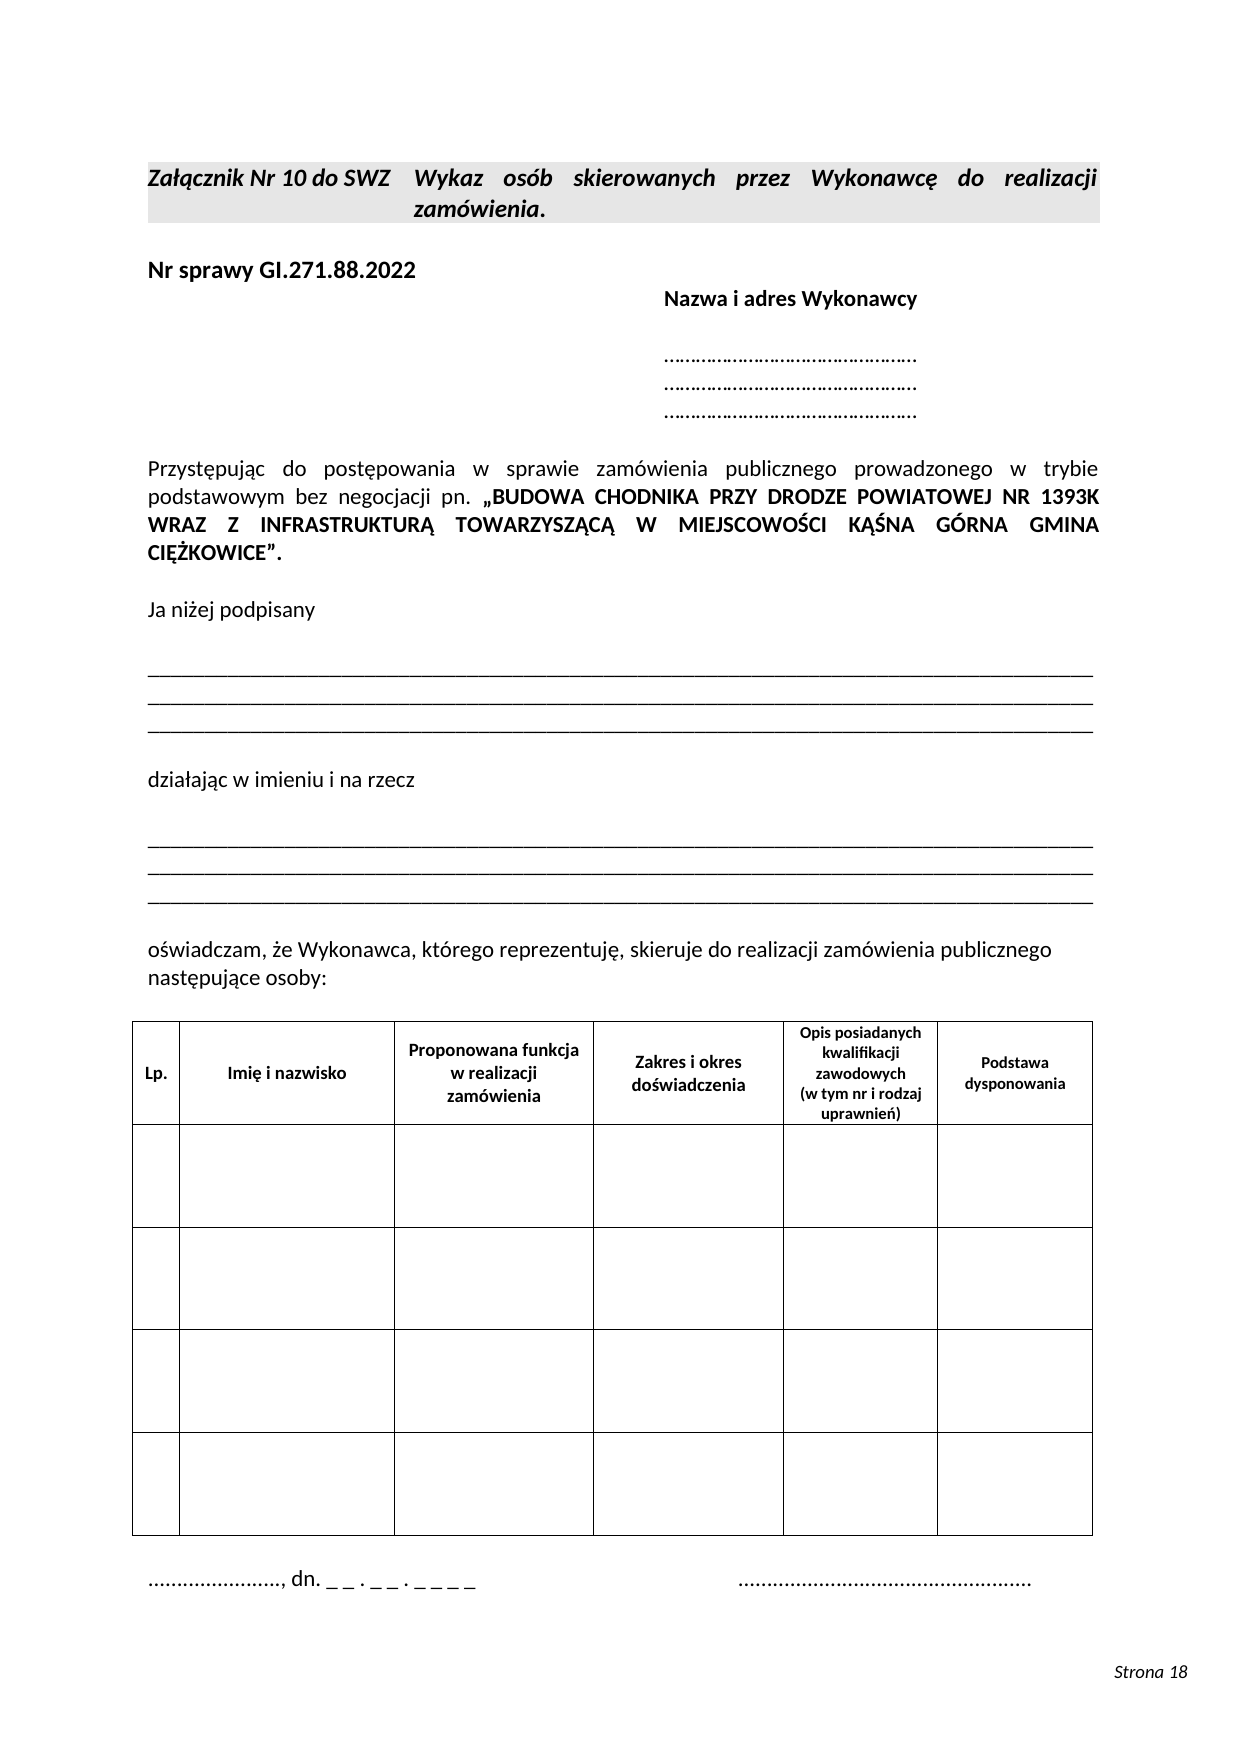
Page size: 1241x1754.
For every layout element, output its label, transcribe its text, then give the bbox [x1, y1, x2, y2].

table_cell [594, 1125, 783, 1227]
table_header Lp. [133, 1022, 179, 1124]
table_cell [784, 1433, 937, 1535]
table_cell [180, 1125, 394, 1227]
table_cell [180, 1330, 394, 1432]
table_cell [133, 1228, 179, 1329]
table_cell [594, 1330, 783, 1432]
text ......................., dn. _ _ . _ _ . _ _ _ _ ................................................... [148, 1564, 1204, 1592]
table_cell [594, 1228, 783, 1329]
text _________________________________________________________________________________________________________________________________________________________________________________________________________________________________________________________ [148, 823, 1100, 907]
table_cell [180, 1433, 394, 1535]
text ………………………………………… [664, 341, 1100, 368]
table_cell [395, 1330, 593, 1432]
table_cell [133, 1125, 179, 1227]
text oświadczam, że Wykonawca, którego reprezentuję, skieruje do realizacji zamówienia publicznego następujące osoby: [148, 935, 1100, 991]
text Nr sprawy GI.271.88.2022 [148, 254, 1100, 284]
table_header Podstawa dysponowania [938, 1022, 1092, 1124]
table_cell [180, 1228, 394, 1329]
table_header Opis posiadanych kwalifikacji zawodowych (w tym nr i rodzaj uprawnień) [784, 1022, 937, 1124]
table_cell [938, 1433, 1092, 1535]
table_cell [784, 1228, 937, 1329]
subtitle Załącznik Nr 10 do SWZ Wykaz osób skierowanych przez Wykonawcę do realizacji zamówienia. [148, 162, 1100, 223]
text ………………………………………… [664, 397, 1100, 424]
table_header Zakres i okres doświadczenia [594, 1022, 783, 1124]
text działając w imieniu i na rzecz [148, 765, 1100, 793]
text ………………………………………… [664, 368, 1100, 397]
text Nazwa i adres Wykonawcy [148, 284, 1100, 312]
table_cell [938, 1125, 1092, 1227]
table_cell [395, 1228, 593, 1329]
table_cell [133, 1433, 179, 1535]
table_cell [938, 1330, 1092, 1432]
table_cell [784, 1330, 937, 1432]
table_cell [395, 1125, 593, 1227]
text Przystępując do postępowania w sprawie zamówienia publicznego prowadzonego w trybie podstawowym bez negocjacji pn. „BUDOWA CHODNIKA PRZY DRODZE POWIATOWEJ NR 1393K WRAZ Z INFRASTRUKTURĄ TOWARZYSZĄCĄ W MIEJSCOWOŚCI KĄŚNA GÓRNA GMINA CIĘŻKOWICE”. [148, 454, 1100, 566]
table_header Proponowana funkcja w realizacji zamówienia [395, 1022, 593, 1124]
table_cell [133, 1330, 179, 1432]
table_cell [395, 1433, 593, 1535]
text Ja niżej podpisany [148, 595, 1100, 623]
table_cell [594, 1433, 783, 1535]
table_header Imię i nazwisko [180, 1022, 394, 1124]
table_cell [784, 1125, 937, 1227]
table_cell [938, 1228, 1092, 1329]
text _________________________________________________________________________________________________________________________________________________________________________________________________________________________________________________________ [148, 652, 1100, 736]
